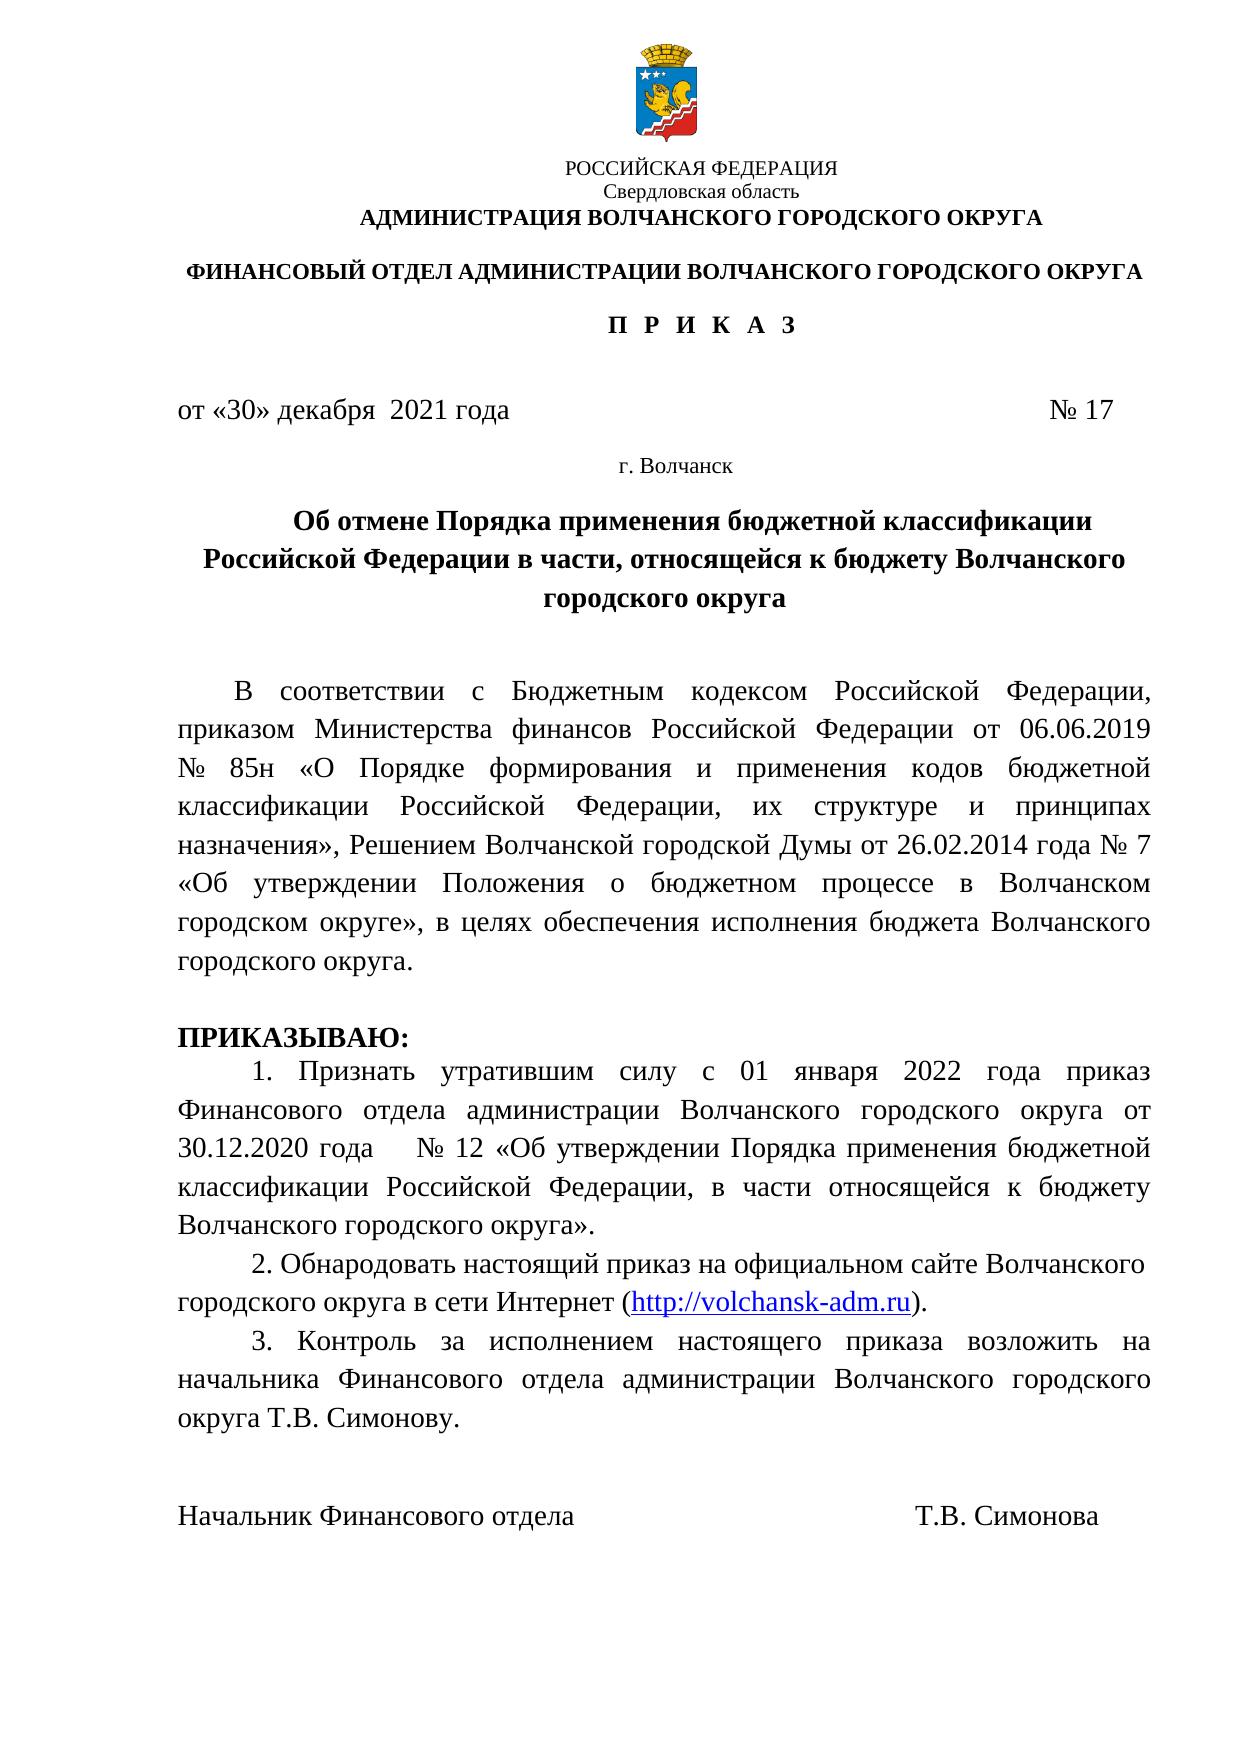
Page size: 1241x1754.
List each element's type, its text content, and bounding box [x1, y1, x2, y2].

subtitle ФИНАНСОВЫЙ ОТДЕЛ АДМИНИСТРАЦИИ ВОЛЧАНСКОГО ГОРОДСКОГО ОКРУГА [177, 258, 1152, 284]
picture [636, 44, 697, 142]
text 2. Обнародовать настоящий приказ на официальном сайте Волчанского городского округа в сети Интернет (http://volchansk-adm.ru). [177, 1246, 1152, 1318]
text г. Волчанск [177, 452, 1152, 478]
text ПРИКАЗЫВАЮ: [177, 1020, 1152, 1053]
text В соответствии с Бюджетным кодексом Российской Федерации, приказом Министерства финансов Российской Федерации от 06.06.2019 № 85н «О Порядке формирования и применения кодов бюджетной классификации Российской Федерации, их структуре и принципах назначения», Решением Волчанской городской Думы от 26.02.2014 года № 7 «Об утверждении Положения о бюджетном процессе в Волчанском городском округе», в целях обеспечения исполнения бюджета Волчанского городского округа. [177, 673, 1152, 976]
text 1. Признать утратившим силу с 01 января 2022 года приказ Финансового отдела администрации Волчанского городского округа от 30.12.2020 года № 12 «Об утверждении Порядка применения бюджетной классификации Российской Федерации, в части относящейся к бюджету Волчанского городского округа». [177, 1053, 1152, 1241]
subtitle Свердловская область [177, 179, 1152, 203]
subtitle АДМИНИСТРАЦИЯ ВОЛЧАНСКОГО ГОРОДСКОГО ОКРУГА [177, 203, 1152, 230]
subtitle РОССИЙСКАЯ ФЕДЕРАЦИЯ [177, 155, 1152, 179]
text 3. Контроль за исполнением настоящего приказа возложить на начальника Финансового отдела администрации Волчанского городского округа Т.В. Симонову. [177, 1323, 1152, 1434]
text от «30» декабря 2021 года № 17 [177, 392, 1152, 426]
subtitle пРИКАЗ [177, 311, 1152, 339]
text Об отмене Порядка применения бюджетной классификации Российской Федерации в части, относящейся к бюджету Волчанского городского округа [177, 503, 1152, 613]
text Начальник Финансового отдела Т.В. Симонова [177, 1498, 1152, 1532]
